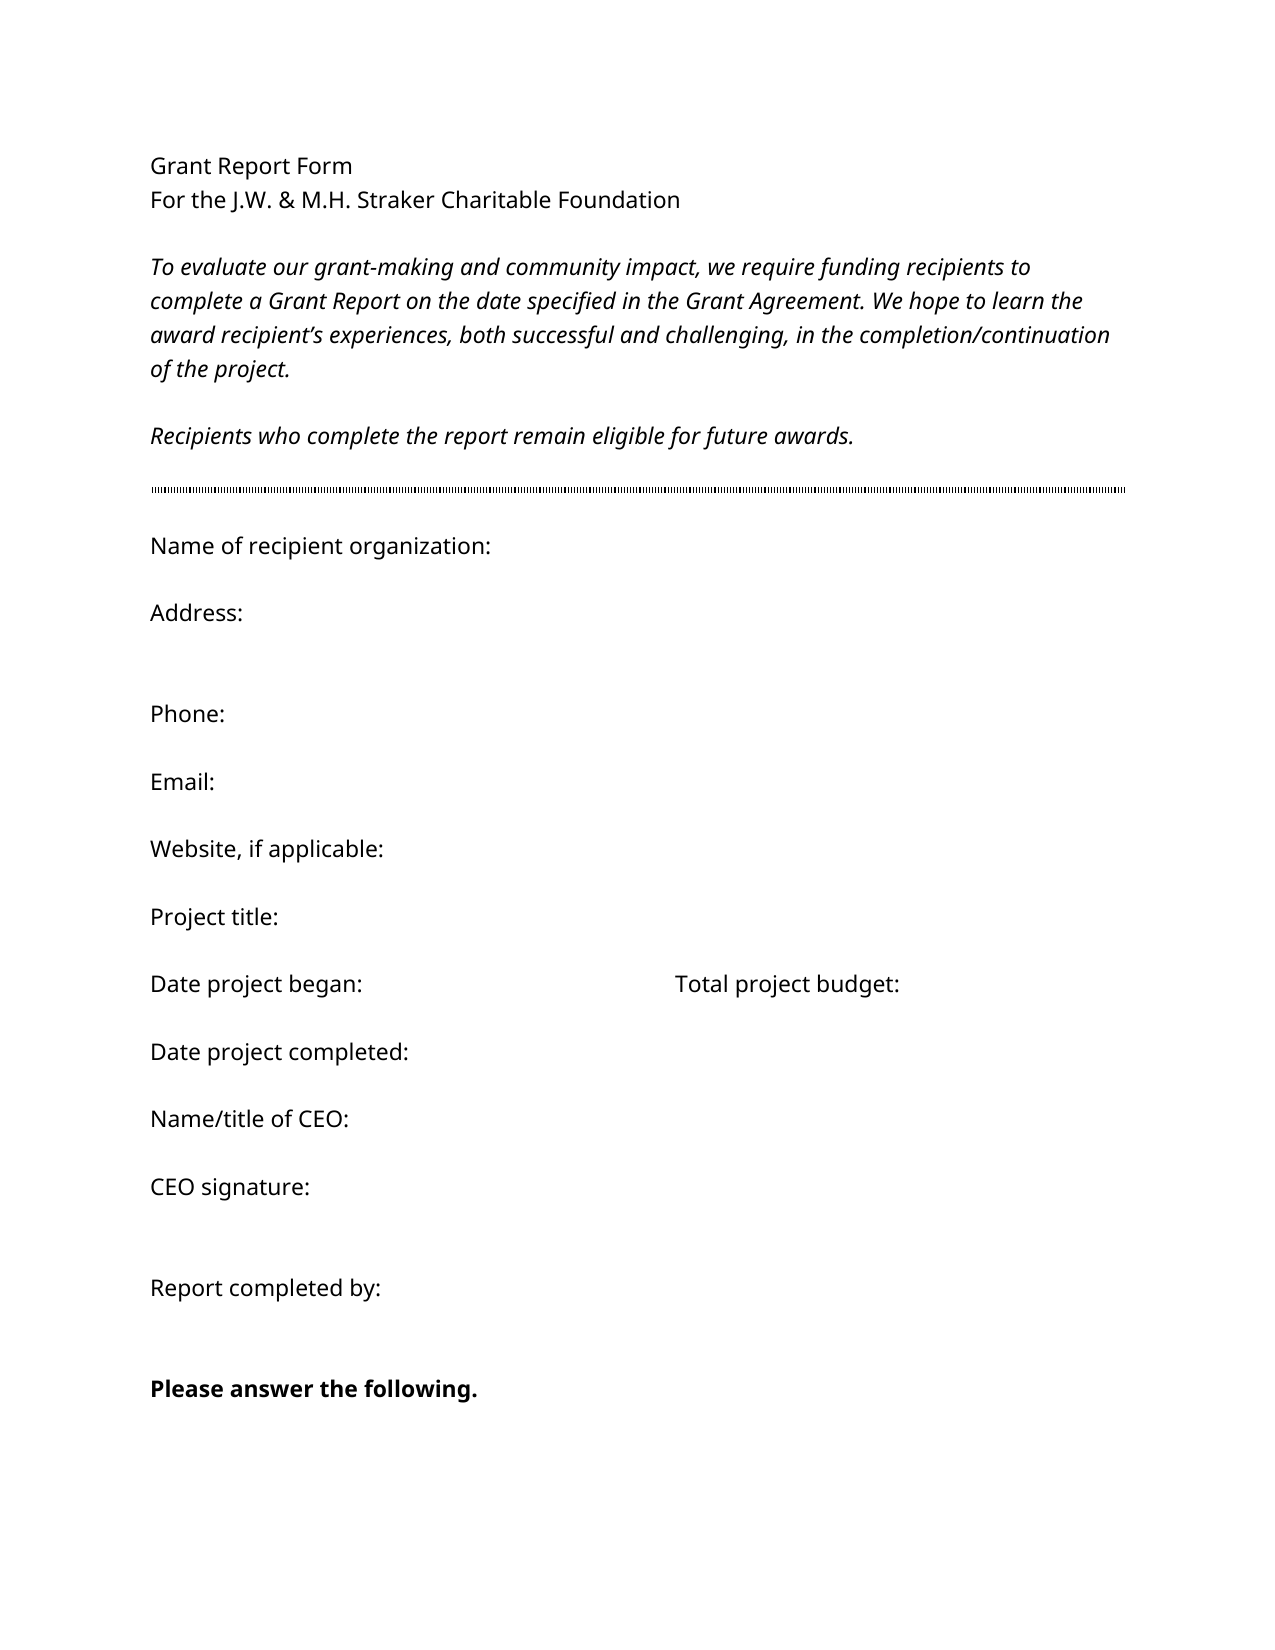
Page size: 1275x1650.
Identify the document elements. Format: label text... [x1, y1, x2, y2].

text Recipients who complete the report remain eligible for future awards. [150, 420, 1125, 451]
text For the J.W. & M.H. Straker Charitable Foundation [150, 184, 1125, 215]
text Name/title of CEO: [150, 1103, 1125, 1134]
text Name of recipient organization: [150, 529, 1125, 561]
text Date project began: Total project budget: [150, 968, 1125, 999]
text To evaluate our grant-making and community impact, we require funding recipients to complete a Grant Report on the date specified in the Grant Agreement. We hope to learn the award recipient’s experiences, both successful and challenging, in the completion/continuation of the project. [150, 251, 1125, 384]
text Report completed by: [150, 1272, 1125, 1303]
text Phone: [150, 698, 1125, 729]
text CEO signature: [150, 1171, 1125, 1202]
text Project title: [150, 901, 1125, 932]
text Email: [150, 766, 1125, 797]
text Address: [150, 597, 1125, 628]
text Grant Report Form [150, 150, 1125, 181]
text Please answer the following. [150, 1373, 1125, 1404]
text Date project completed: [150, 1036, 1125, 1067]
text Website, if applicable: [150, 833, 1125, 864]
